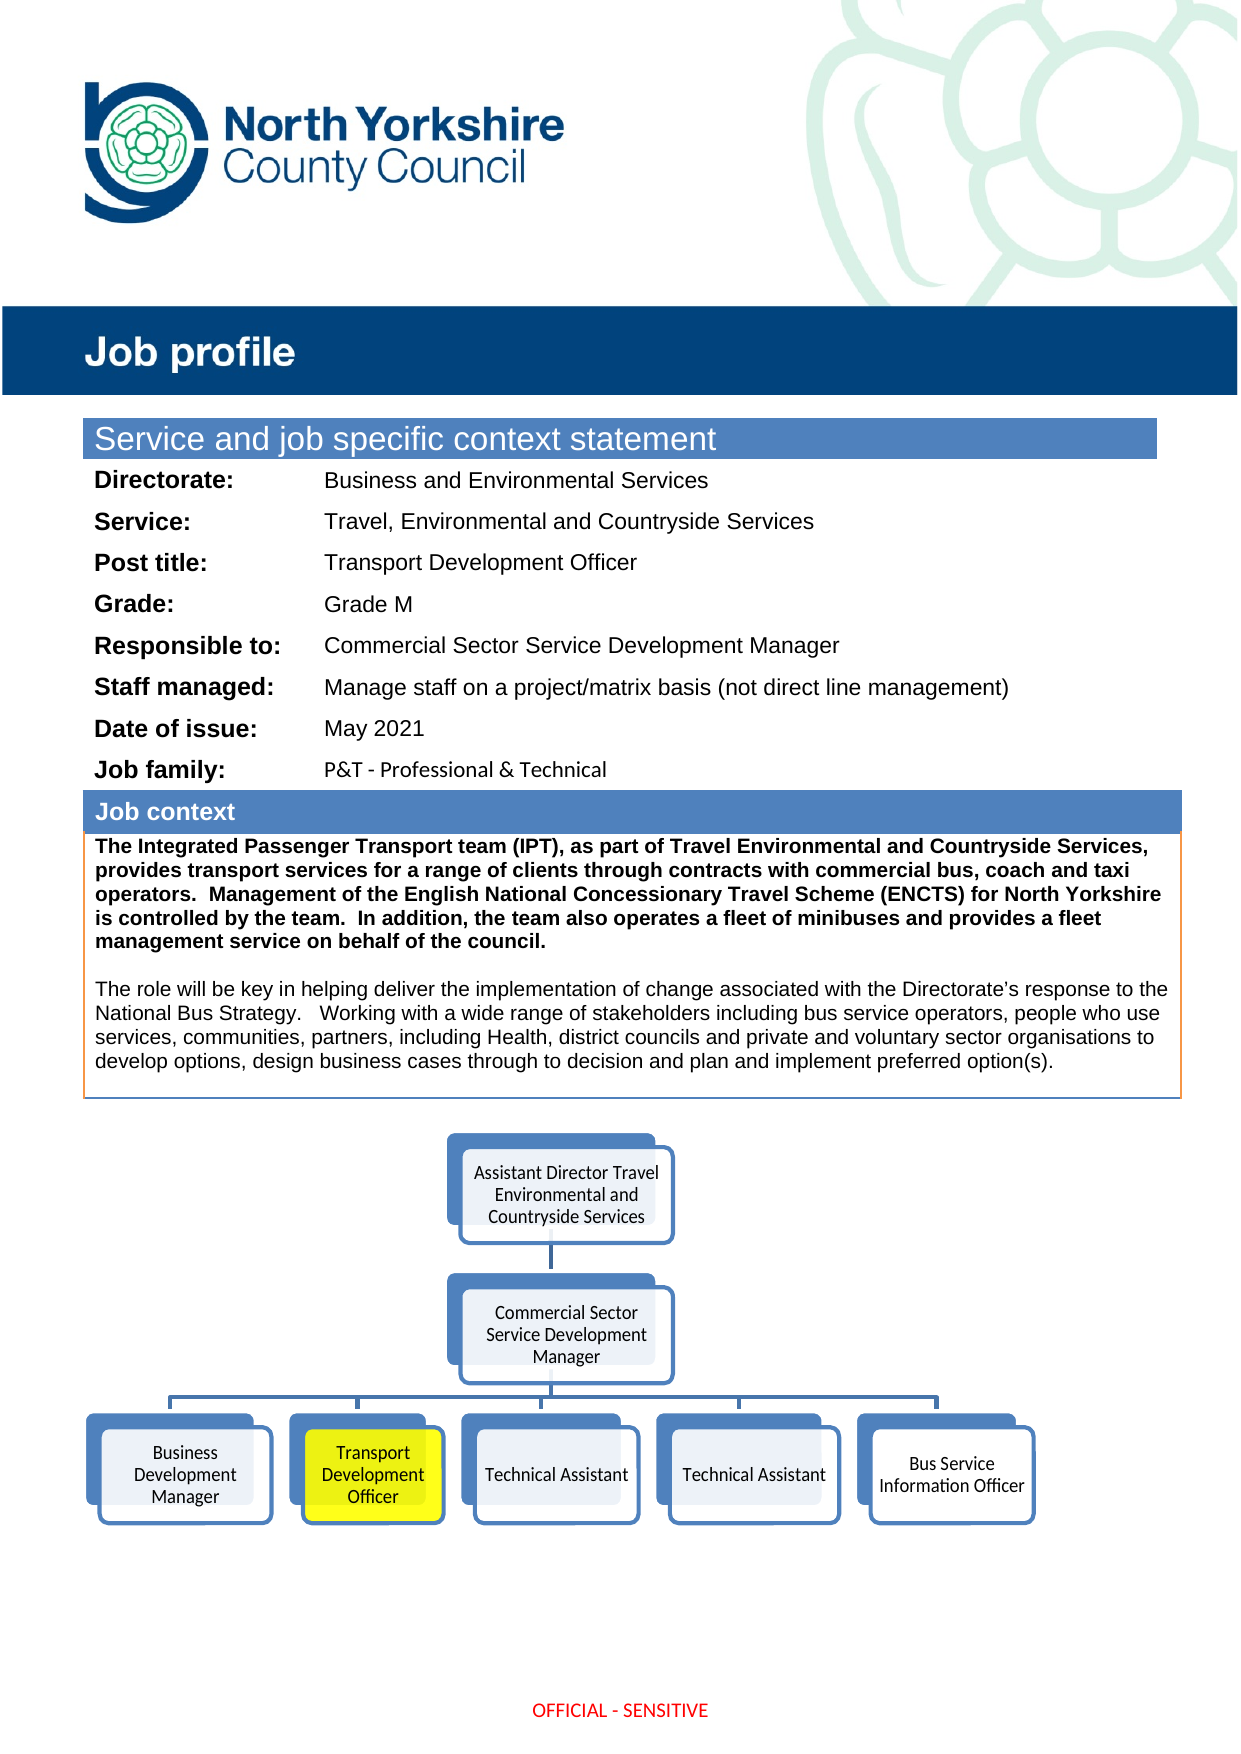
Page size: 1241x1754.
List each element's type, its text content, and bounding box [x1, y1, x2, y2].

table_cell The Integrated Passenger Transport team (IPT), as part of Travel Environmental and Countryside Services, provides transport services for a range of clients through contracts with commercial bus, coach and taxi operators. Management of the English National Concessionary Travel Scheme (ENCTS) for North Yorkshire is controlled by the team. In addition, the team also operates a fleet of minibuses and provides a fleet management service on behalf of the council. The role will be key in helping deliver the implementation of change associated with the Directorate’s response to the National Bus Strategy. Working with a wide range of stakeholders including bus service operators, people who use services, communities, partners, including Health, district councils and private and voluntary sector organisations to develop options, design business cases through to decision and plan and implement preferred option(s). [85, 834, 1180, 1097]
table_cell Commercial Sector Service Development Manager [313, 625, 1157, 666]
table_cell Post title: [83, 542, 313, 583]
table_cell Grade M [313, 583, 1157, 624]
table_cell Transport Development Officer [313, 542, 1157, 583]
table_cell Grade: [83, 583, 313, 624]
table_cell Responsible to: [83, 625, 313, 666]
table_header Service and job specific context statement [83, 418, 1157, 459]
table_cell Service: [83, 501, 313, 542]
table_cell [313, 459, 1157, 501]
table_header [83, 1099, 1157, 1614]
table_cell Date of issue: [83, 707, 313, 749]
picture [2, 0, 1238, 395]
table_cell Staff managed: [83, 666, 313, 707]
table_cell Directorate: [83, 459, 313, 501]
table_cell [313, 666, 1157, 707]
table_header Job context [85, 792, 1180, 831]
table_cell May 2021 [313, 707, 1157, 749]
table_cell Job family: [83, 749, 313, 790]
table_cell Travel, Environmental and Countryside Services [313, 501, 1157, 542]
